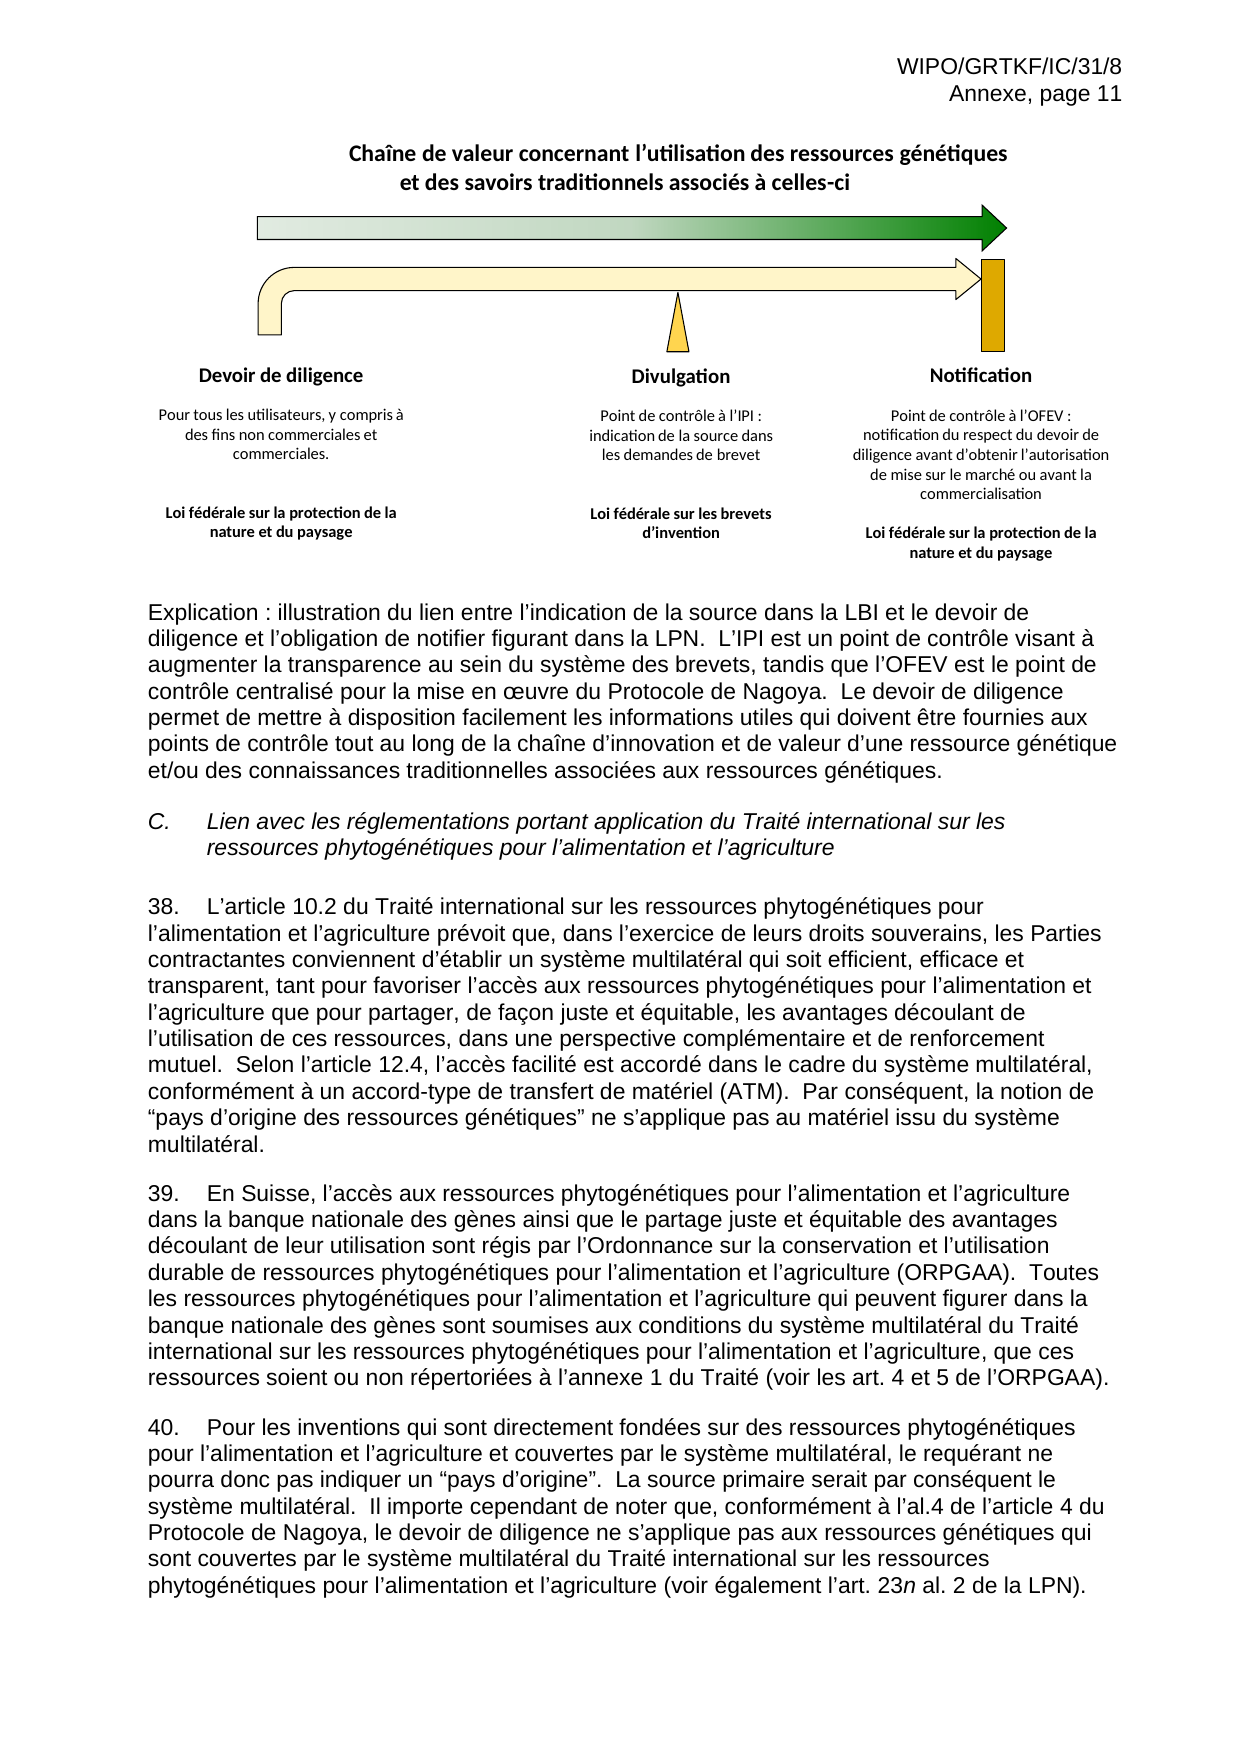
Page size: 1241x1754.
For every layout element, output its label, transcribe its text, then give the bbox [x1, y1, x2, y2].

subtitle C. Lien avec les réglementations portant application du Traité international sur les ressources phytogénétiques pour l’alimentation et l’agriculture [148, 808, 1122, 861]
text L’article 10.2 du Traité international sur les ressources phytogénétiques pour l’alimentation et l’agriculture prévoit que, dans l’exercice de leurs droits souverains, les Parties contractantes conviennent d’établir un système multilatéral qui soit efficient, efficace et transparent, tant pour favoriser l’accès aux ressources phytogénétiques pour l’alimentation et l’agriculture que pour partager, de façon juste et équitable, les avantages découlant de l’utilisation de ces ressources, dans une perspective complémentaire et de renforcement mutuel. Selon l’article 12.4, l’accès facilité est accordé dans le cadre du système multilatéral, conformément à un accord-type de transfert de matériel (ATM). Par conséquent, la notion de “pays d’origine des ressources génétiques” ne s’applique pas au matériel issu du système multilatéral. [148, 893, 1122, 1157]
text Pour les inventions qui sont directement fondées sur des ressources phytogénétiques pour l’alimentation et l’agriculture et couvertes par le système multilatéral, le requérant ne pourra donc pas indiquer un “pays d’origine”. La source primaire serait par conséquent le système multilatéral. Il importe cependant de noter que, conformément à l’al.4 de l’article 4 du Protocole de Nagoya, le devoir de diligence ne s’applique pas aux ressources génétiques qui sont couvertes par le système multilatéral du Traité international sur les ressources phytogénétiques pour l’alimentation et l’agriculture (voir également l’art. 23n al. 2 de la LPN). [148, 1413, 1122, 1598]
text En Suisse, l’accès aux ressources phytogénétiques pour l’alimentation et l’agriculture dans la banque nationale des gènes ainsi que le partage juste et équitable des avantages découlant de leur utilisation sont régis par l’Ordonnance sur la conservation et l’utilisation durable de ressources phytogénétiques pour l’alimentation et l’agriculture (ORPGAA). Toutes les ressources phytogénétiques pour l’alimentation et l’agriculture qui peuvent figurer dans la banque nationale des gènes sont soumises aux conditions du système multilatéral du Traité international sur les ressources phytogénétiques pour l’alimentation et l’agriculture, que ces ressources soient ou non répertoriées à l’annexe 1 du Traité (voir les art. 4 et 5 de l’ORPGAA). [148, 1180, 1122, 1391]
list Explication : illustration du lien entre l’indication de la source dans la LBI et le devoir de diligence et l’obligation de notifier figurant dans la LPN. L’IPI est un point de contrôle visant à augmenter la transparence au sein du système des brevets, tandis que l’OFEV est le point de contrôle centralisé pour la mise en œuvre du Protocole de Nagoya. Le devoir de diligence permet de mettre à disposition facilement les informations utiles qui doivent être fournies aux points de contrôle tout au long de la chaîne d’innovation et de valeur d’une ressource génétique et/ou des connaissances traditionnelles associées aux ressources génétiques. [148, 598, 1122, 783]
